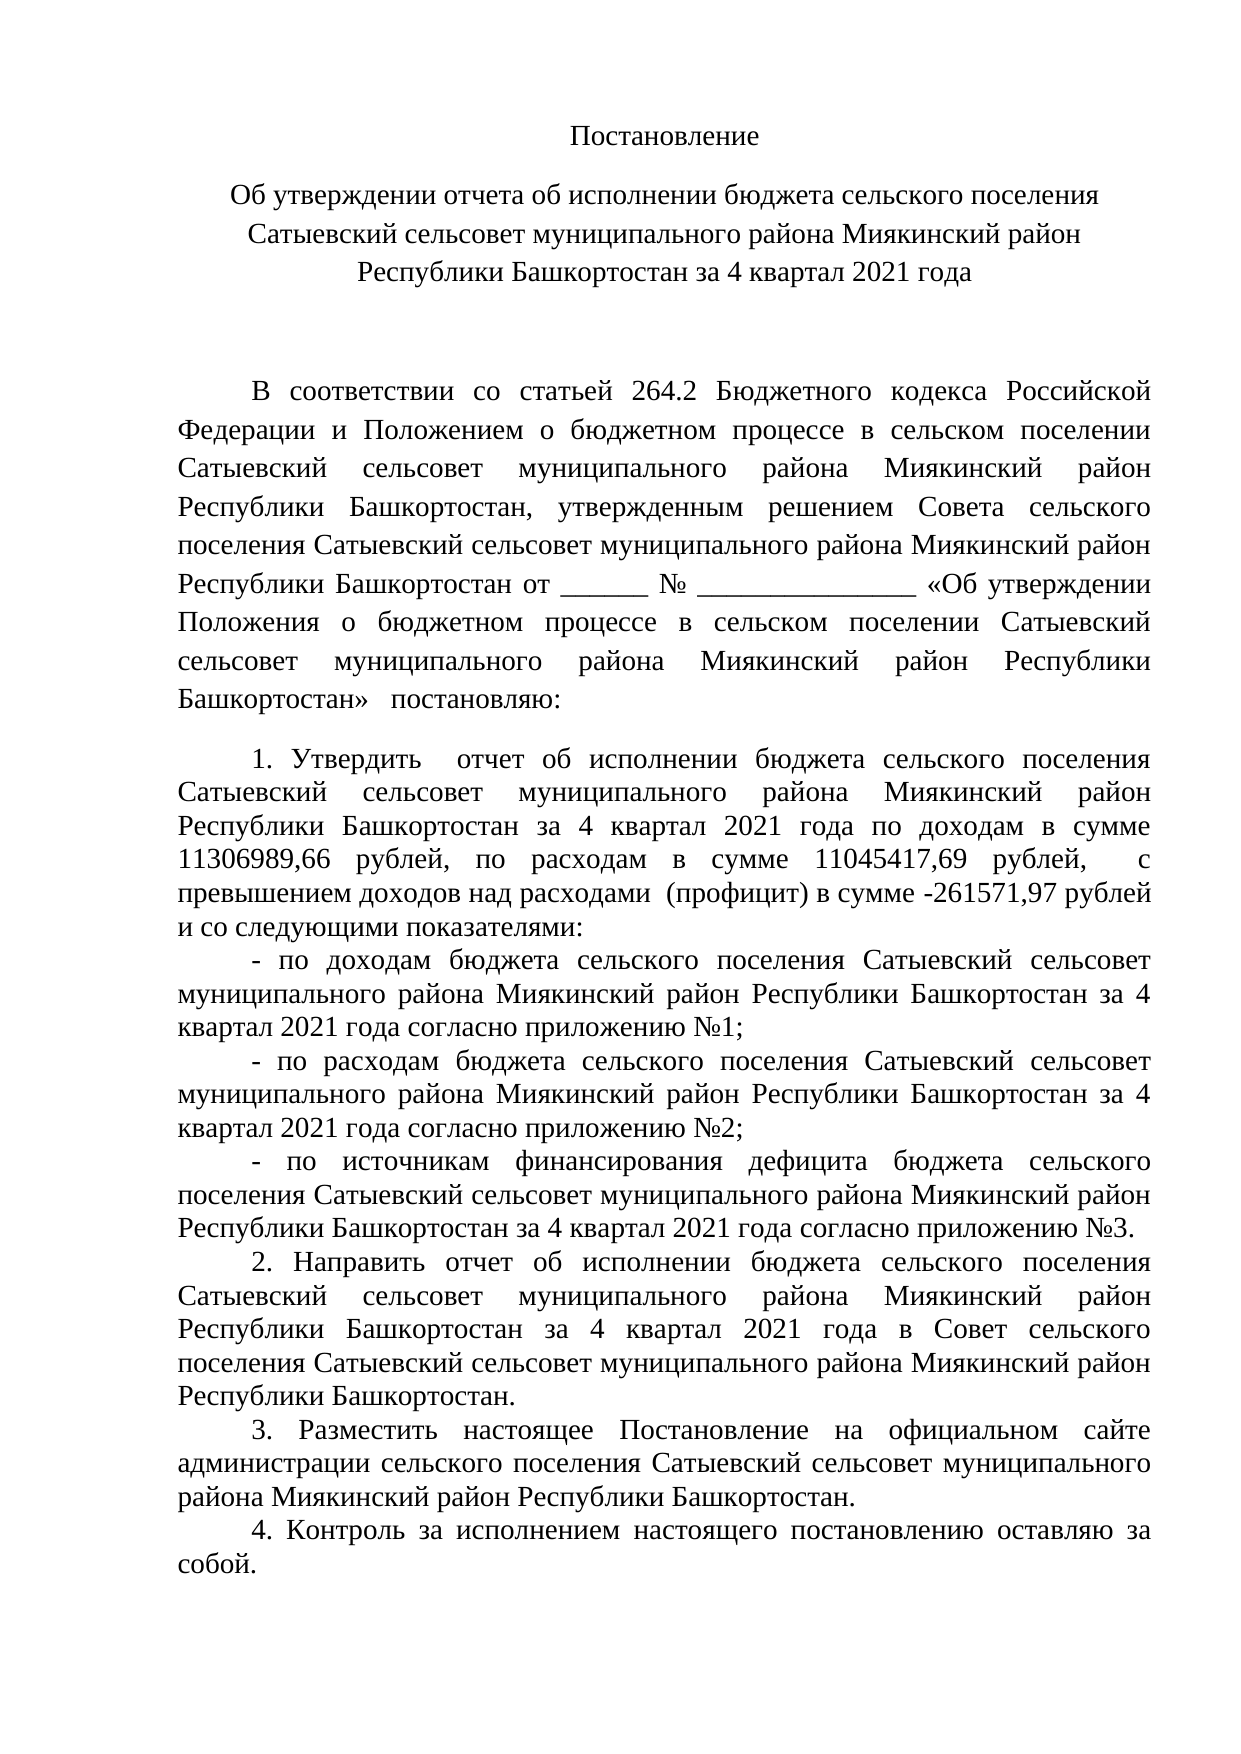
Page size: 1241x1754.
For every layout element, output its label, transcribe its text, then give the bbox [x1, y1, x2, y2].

text 1. Утвердить отчет об исполнении бюджета сельского поселения Сатыевский сельсовет муниципального района Миякинский район Республики Башкортостан за 4 квартал 2021 года по доходам в сумме 11306989,66 рублей, по расходам в сумме 11045417,69 рублей, с превышением доходов над расходами (профицит) в сумме -261571,97 рублей и со следующими показателями: [177, 741, 1152, 942]
text - по доходам бюджета сельского поселения Сатыевский сельсовет муниципального района Миякинский район Республики Башкортостан за 4 квартал 2021 года согласно приложению №1; [177, 942, 1152, 1043]
text 3. Разместить настоящее Постановление на официальном сайте администрации сельского поселения Сатыевский сельсовет муниципального района Миякинский район Республики Башкортостан. [177, 1412, 1152, 1512]
text 2. Направить отчет об исполнении бюджета сельского поселения Сатыевский сельсовет муниципального района Миякинский район Республики Башкортостан за 4 квартал 2021 года в Совет сельского поселения Сатыевский сельсовет муниципального района Миякинский район Республики Башкортостан. [177, 1244, 1152, 1412]
text - по источникам финансирования дефицита бюджета сельского поселения Сатыевский сельсовет муниципального района Миякинский район Республики Башкортостан за 4 квартал 2021 года согласно приложению №3. [177, 1143, 1152, 1244]
text - по расходам бюджета сельского поселения Сатыевский сельсовет муниципального района Миякинский район Республики Башкортостан за 4 квартал 2021 года согласно приложению №2; [177, 1043, 1152, 1143]
text Об утверждении отчета об исполнении бюджета сельского поселения Сатыевский сельсовет муниципального района Миякинский район Республики Башкортостан за 4 квартал 2021 года [177, 177, 1152, 288]
text Постановление [177, 118, 1152, 152]
text 4. Контроль за исполнением настоящего постановлению оставляю за собой. [177, 1512, 1152, 1579]
text В соответствии со статьей 264.2 Бюджетного кодекса Российской Федерации и Положением о бюджетном процессе в сельском поселении Сатыевский сельсовет муниципального района Миякинский район Республики Башкортостан, утвержденным решением Совета сельского поселения Сатыевский сельсовет муниципального района Миякинский район Республики Башкортостан от ______ № _______________ «Об утверждении Положения о бюджетном процессе в сельском поселении Сатыевский сельсовет муниципального района Миякинский район Республики Башкортостан» постановляю: [177, 373, 1152, 715]
